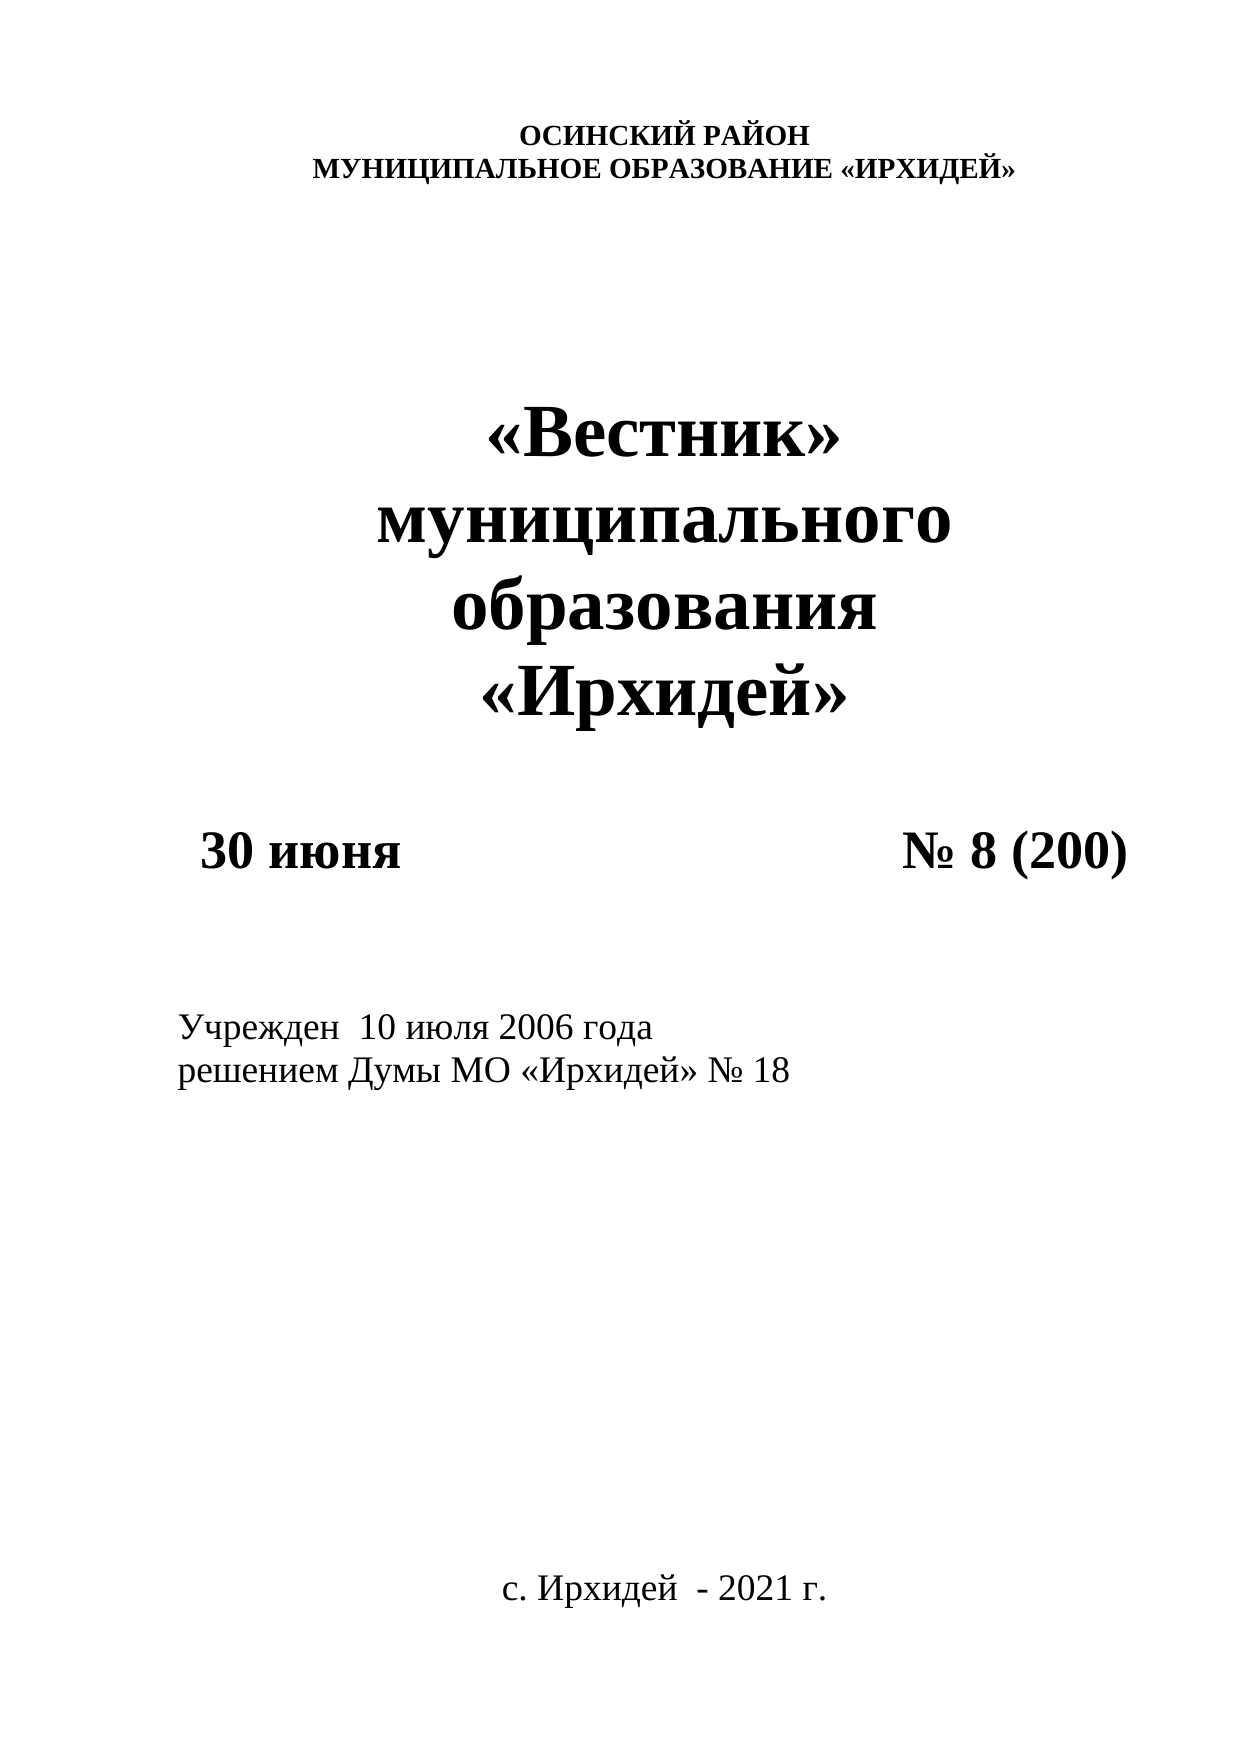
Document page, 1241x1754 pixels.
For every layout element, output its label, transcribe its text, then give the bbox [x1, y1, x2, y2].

text с. Ирхидей - 2021 г. [177, 1565, 1152, 1608]
text МУНИЦИПАЛЬНОЕ ОБРАЗОВАНИЕ «ИРХИДЕЙ» [177, 152, 1152, 185]
text 30 июня № 8 (200) [162, 818, 1152, 880]
text «Вестник» [177, 386, 1152, 473]
text муниципального [177, 473, 1152, 559]
text образования [177, 559, 1152, 645]
text «Ирхидей» [177, 645, 1152, 731]
text решением Думы МО «Ирхидей» № 18 [177, 1048, 1152, 1091]
text Учрежден 10 июля 2006 года [177, 1004, 1152, 1048]
text ОСИНСКИЙ РАЙОН [177, 118, 1152, 152]
